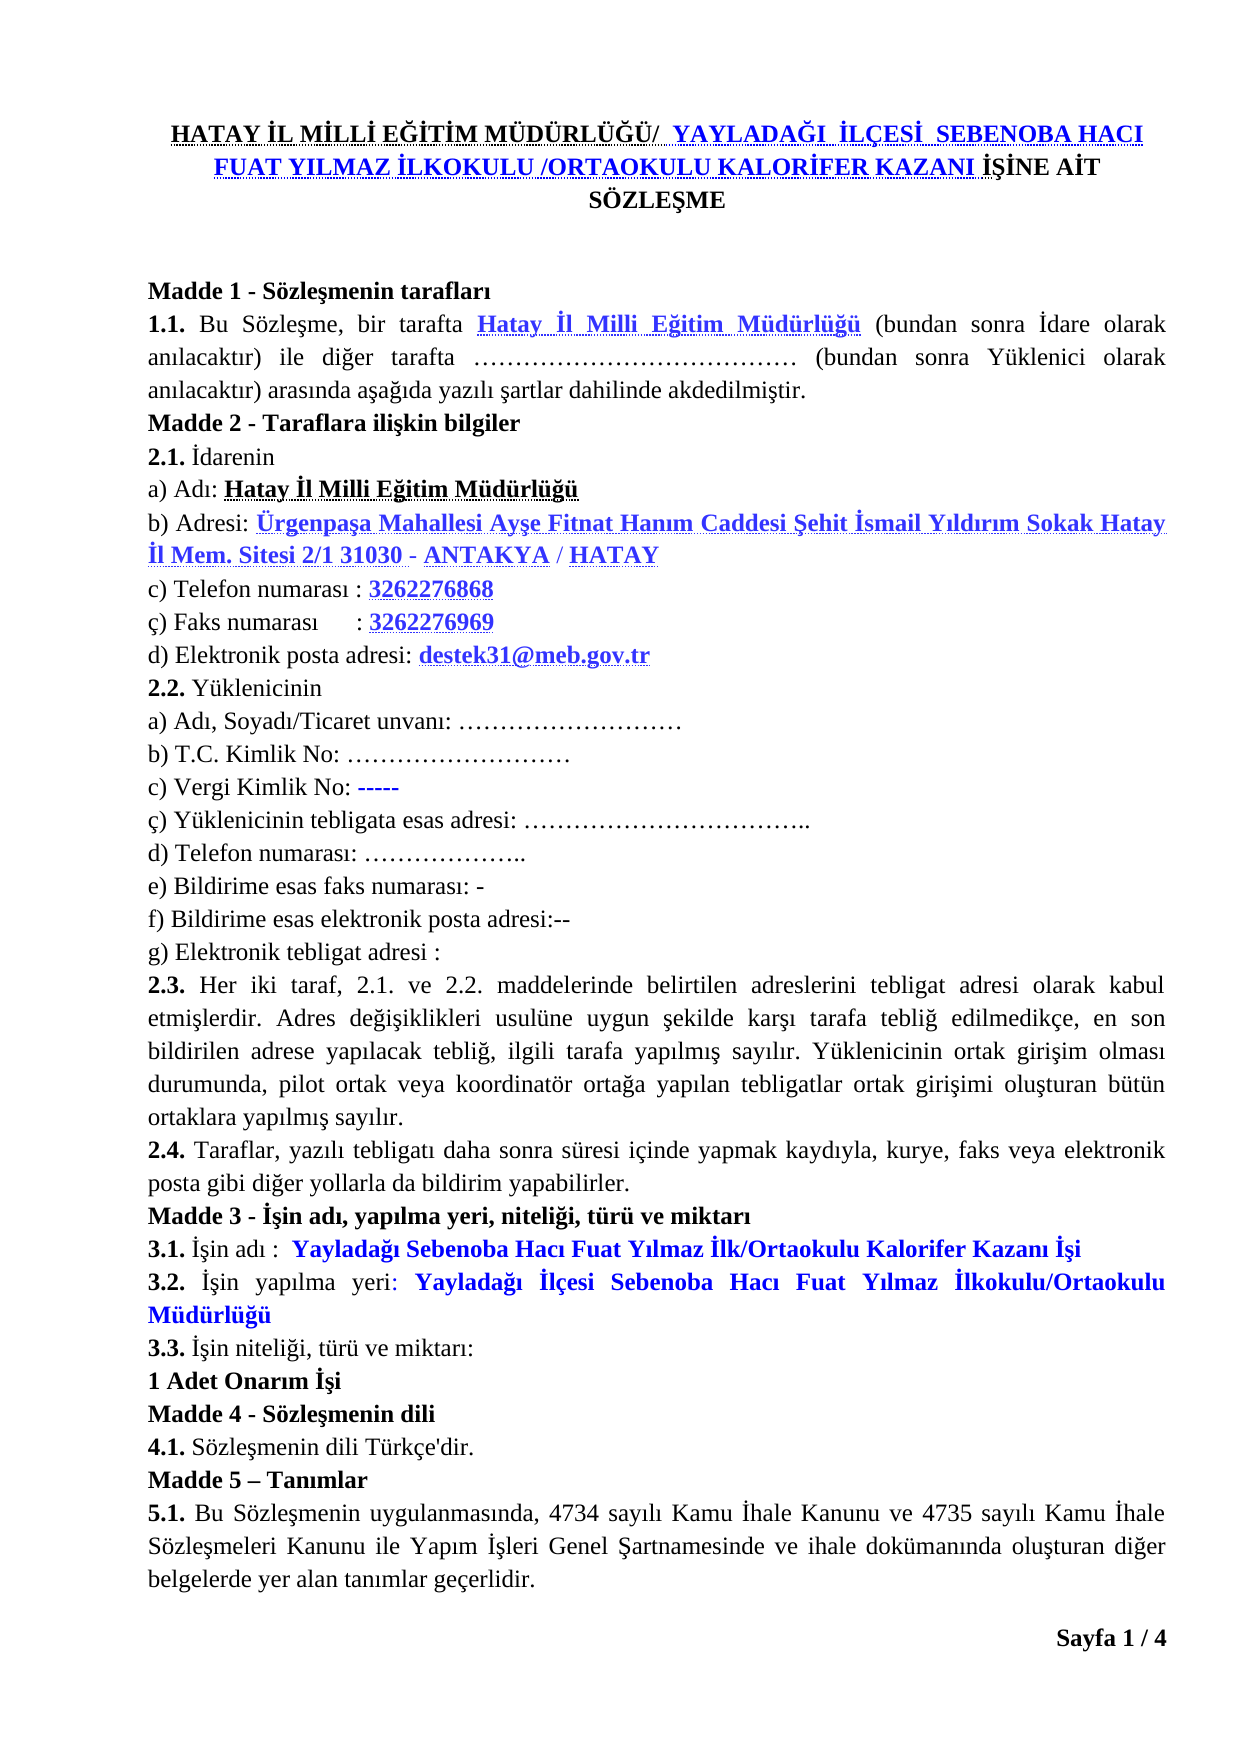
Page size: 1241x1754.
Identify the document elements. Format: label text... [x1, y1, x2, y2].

text 3.1. İşin adı : Yayladağı Sebenoba Hacı Fuat Yılmaz İlk/Ortaokulu Kalorifer Kazanı İşi [148, 1234, 1166, 1263]
text e) Bildirime esas faks numarası: - [148, 871, 1166, 899]
text g) Elektronik tebligat adresi : [148, 937, 1166, 966]
text d) Elektronik posta adresi: destek31@meb.gov.tr [148, 640, 1166, 668]
text d) Telefon numarası: ……………….. [148, 838, 1166, 867]
text Madde 1 - Sözleşmenin tarafları [148, 276, 1166, 305]
text 3.2. İşin yapılma yeri: Yayladağı İlçesi Sebenoba Hacı Fuat Yılmaz İlkokulu/Ortaokulu Müdürlüğü [148, 1267, 1166, 1329]
text 5.1. Bu Sözleşmenin uygulanmasında, 4734 sayılı Kamu İhale Kanunu ve 4735 sayılı Kamu İhale Sözleşmeleri Kanunu ile Yapım İşleri Genel Şartnamesinde ve ihale dokümanında oluşturan diğer belgelerde yer alan tanımlar geçerlidir. [148, 1498, 1166, 1593]
text f) Bildirime esas elektronik posta adresi:-- [148, 904, 1166, 933]
text c) Vergi Kimlik No: ----- [148, 772, 1166, 801]
text ç) Faks numarası : 3262276969 [148, 607, 1166, 635]
text b) T.C. Kimlik No: ……………………… [148, 739, 1166, 767]
text 3.3. İşin niteliği, türü ve miktarı: [148, 1333, 1166, 1362]
text 2.2. Yüklenicinin [148, 673, 1166, 701]
text 1.1. Bu Sözleşme, bir tarafta Hatay İl Milli Eğitim Müdürlüğü (bundan sonra İdare olarak anılacaktır) ile diğer tarafta ………………………………… (bundan sonra Yüklenici olarak anılacaktır) arasında aşağıda yazılı şartlar dahilinde akdedilmiştir. [148, 309, 1166, 404]
text a) Adı, Soyadı/Ticaret unvanı: ……………………… [148, 706, 1166, 734]
table_header 1 Adet Onarım İşi [148, 1366, 1166, 1399]
text ç) Yüklenicinin tebligata esas adresi: …………………………….. [148, 805, 1166, 833]
text a) Adı: Hatay İl Milli Eğitim Müdürlüğü [148, 474, 1166, 503]
text b) Adresi: Ürgenpaşa Mahallesi Ayşe Fitnat Hanım Caddesi Şehit İsmail Yıldırım Sokak Hatay İl Mem. Sitesi 2/1 31030 - ANTAKYA / HATAY [148, 508, 1166, 569]
text 2.4. Taraflar, yazılı tebligatı daha sonra süresi içinde yapmak kaydıyla, kurye, faks veya elektronik posta gibi diğer yollarla da bildirim yapabilirler. [148, 1135, 1166, 1197]
text c) Telefon numarası : 3262276868 [148, 574, 1166, 602]
text HATAY İL MİLLİ EĞİTİM MÜDÜRLÜĞÜ/ YAYLADAĞI İLÇESİ SEBENOBA HACI FUAT YILMAZ İLKOKULU /ORTAOKULU KALORİFER KAZANI İŞİNE AİT SÖZLEŞME [148, 119, 1166, 214]
text 2.1. İdarenin [148, 442, 1166, 470]
text Madde 4 - Sözleşmenin dili [148, 1399, 1166, 1428]
text Madde 5 – Tanımlar [148, 1465, 1166, 1494]
text Madde 3 - İşin adı, yapılma yeri, niteliği, türü ve miktarı [148, 1201, 1166, 1230]
text Madde 2 - Taraflara ilişkin bilgiler [148, 408, 1166, 437]
text 4.1. Sözleşmenin dili Türkçe'dir. [148, 1432, 1166, 1461]
text 2.3. Her iki taraf, 2.1. ve 2.2. maddelerinde belirtilen adreslerini tebligat adresi olarak kabul etmişlerdir. Adres değişiklikleri usulüne uygun şekilde karşı tarafa tebliğ edilmedikçe, en son bildirilen adrese yapılacak tebliğ, ilgili tarafa yapılmış sayılır. Yüklenicinin ortak girişim olması durumunda, pilot ortak veya koordinatör ortağa yapılan tebligatlar ortak girişimi oluşturan bütün ortaklara yapılmış sayılır. [148, 970, 1166, 1131]
